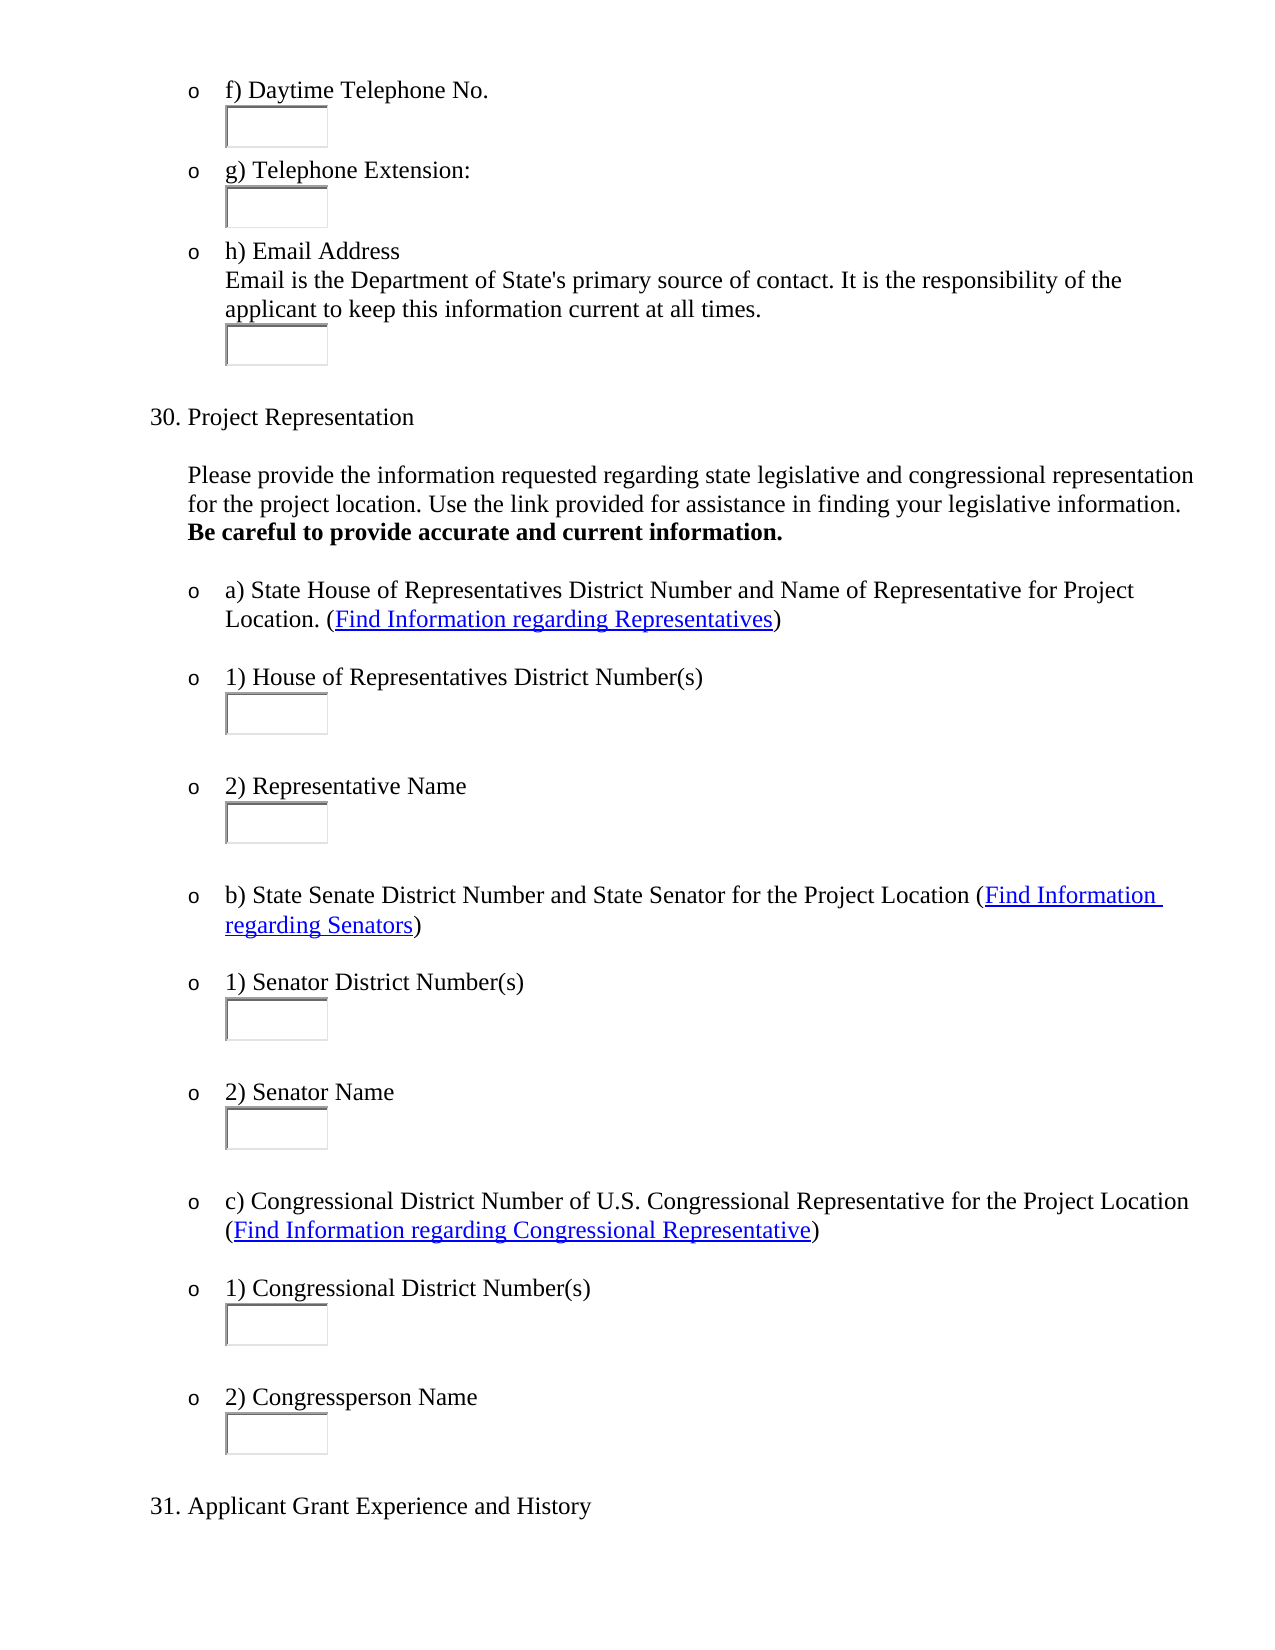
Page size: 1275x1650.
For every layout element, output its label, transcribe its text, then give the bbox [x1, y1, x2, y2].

list 1) Congressional District Number(s) [187, 1273, 1200, 1302]
text 30. Project Representation [150, 402, 1200, 431]
list c) Congressional District Number of U.S. Congressional Representative for the Project Location (Find Information regarding Congressional Representative) [187, 1186, 1200, 1244]
text 31. Applicant Grant Experience and History [150, 1491, 1200, 1520]
list f) Daytime Telephone No. [187, 75, 1200, 104]
list 2) Representative Name [187, 771, 1200, 801]
text Email is the Department of State's primary source of contact. It is the responsibility of the applicant to keep this information current at all times. [225, 265, 1200, 323]
list b) State Senate District Number and State Senator for the Project Location (Find Information regarding Senators) [187, 880, 1200, 939]
list a) State House of Representatives District Number and Name of Representative for Project Location. (Find Information regarding Representatives) [187, 575, 1200, 633]
text Please provide the information requested regarding state legislative and congressional representation for the project location. Use the link provided for assistance in finding your legislative information. Be careful to provide accurate and current information. [187, 460, 1200, 546]
list 1) House of Representatives District Number(s) [187, 662, 1200, 692]
list 2) Congressperson Name [187, 1382, 1200, 1412]
list g) Telephone Extension: [187, 155, 1200, 185]
list h) Email Address [187, 236, 1200, 265]
list 2) Senator Name [187, 1077, 1200, 1106]
list 1) Senator District Number(s) [187, 967, 1200, 997]
